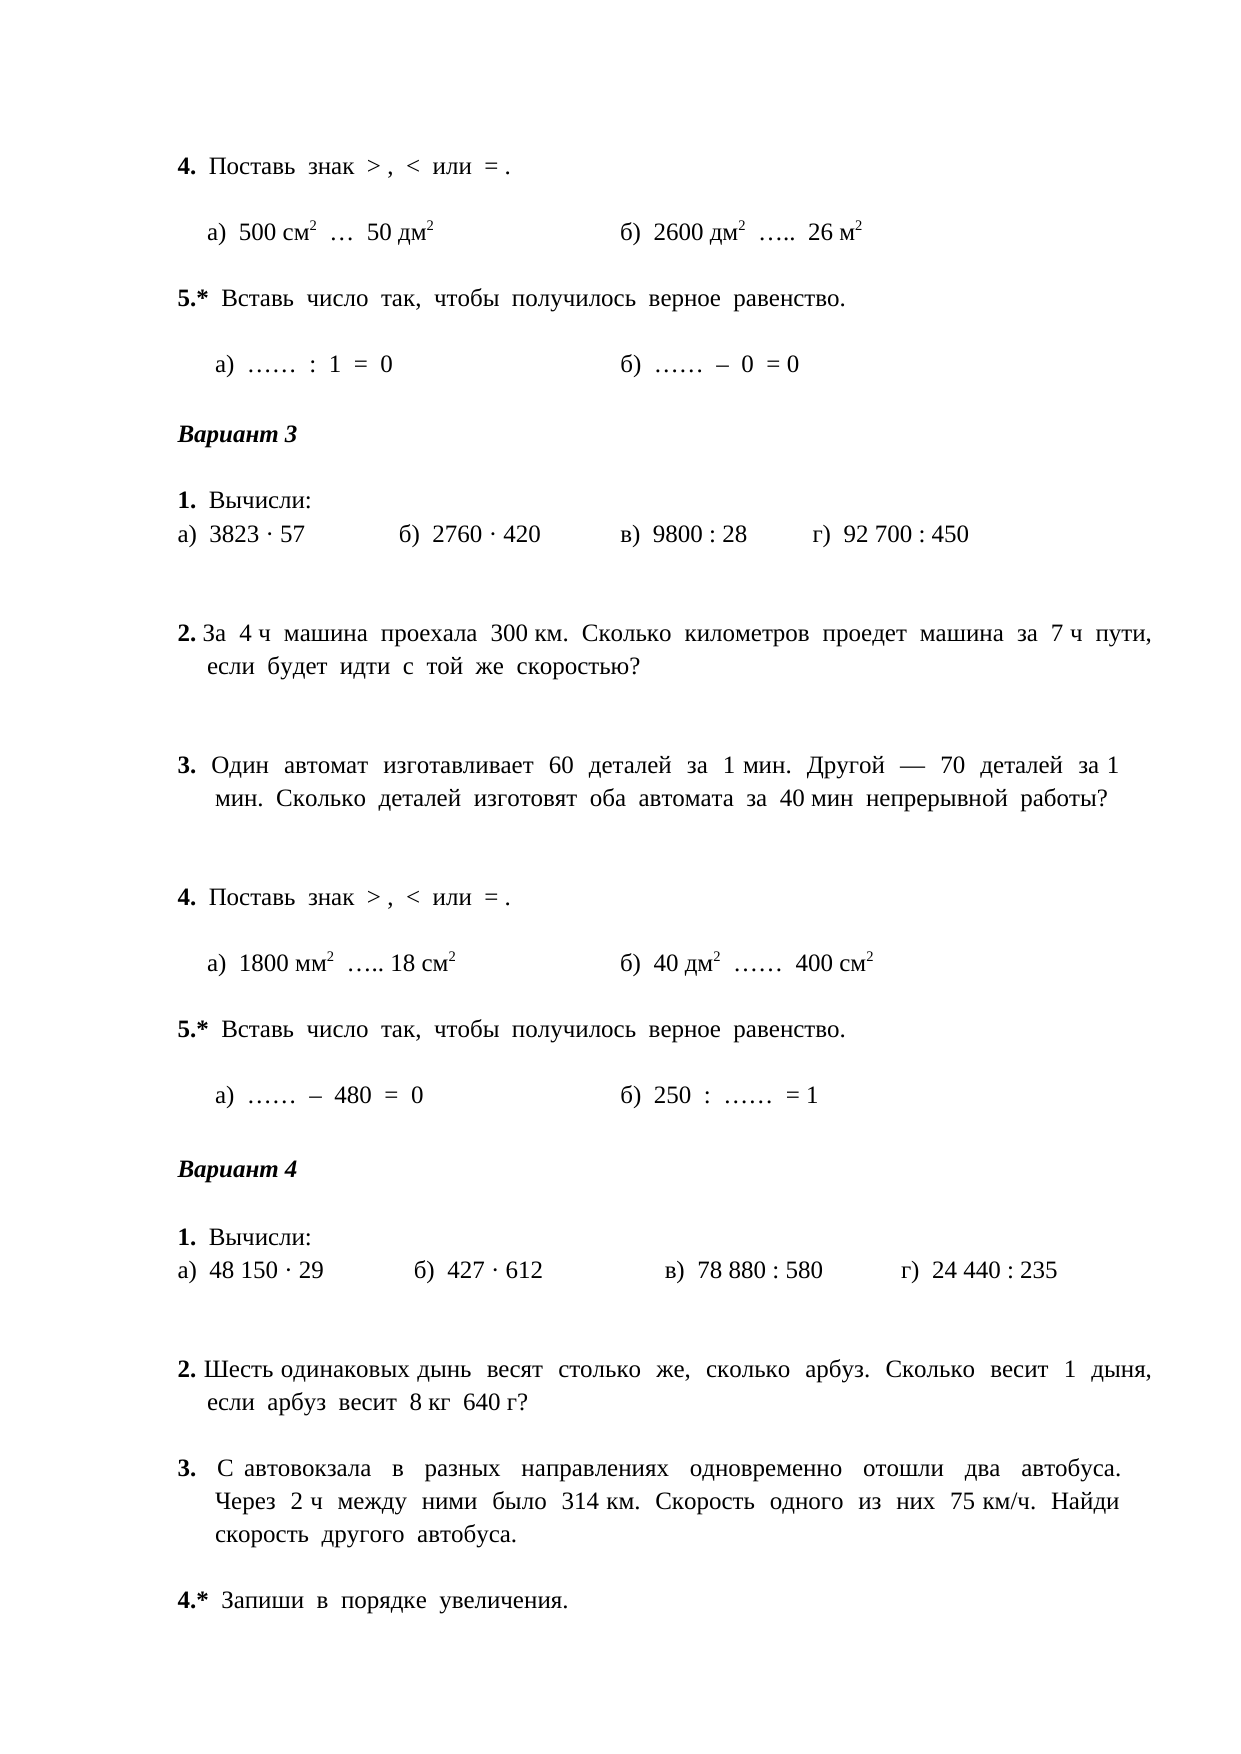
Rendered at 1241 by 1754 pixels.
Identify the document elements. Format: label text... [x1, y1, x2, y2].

text 1. Вычисли: [177, 1222, 1152, 1251]
text 4. Поставь знак > , < или = . [177, 151, 1123, 180]
text а) 500 см2 … 50 дм2 б) 2600 дм2 ….. [207, 217, 1123, 246]
text 1. Вычисли: [177, 486, 1152, 514]
text а) 3823 · 57 б) 2760 · 420 в) 9800 : 28 г) 92 700 : 450 [177, 519, 1152, 547]
text 2. За 4 ч машина проехала . Сколько километров проедет машина за 7 ч пути, если будет идти с той же скоростью? [177, 618, 1154, 679]
text 3. С автовокзала в разных направлениях одновременно отошли два автобуса. Через 2 ч между ними было . Скорость одного из них . Найди скорость другого автобуса. [177, 1453, 1123, 1548]
text 5.* Вставь число так, чтобы получилось верное равенство. [177, 283, 1123, 312]
text 4.* Запиши в порядке увеличения. [177, 1585, 1123, 1614]
text 4. Поставь знак > , < или = . [177, 882, 1123, 911]
text 3. Один автомат изготавливает 60 деталей за 1 мин. Другой — 70 деталей за 1 мин. Сколько деталей изготовят оба автомата за 40 мин непрерывной работы? [177, 750, 1123, 812]
text Вариант 3 [177, 419, 1152, 448]
text а) …… – 480 = 0 б) 250 : …… = 1 [177, 1080, 1152, 1109]
text Вариант 4 [177, 1154, 1152, 1183]
text а) 48 150 · 29 б) 427 · 612 в) 78 880 : 580 г) 24 440 : 235 [177, 1255, 1152, 1284]
text 5.* Вставь число так, чтобы получилось верное равенство. [177, 1014, 1123, 1043]
text 2. Шесть одинаковых дынь весят столько же, сколько арбуз. Сколько весит 1 дыня, если арбуз весит ? [177, 1354, 1154, 1416]
text а) 1800 мм2 ….. 18 см2 б) 40 дм2 …… 400 см2 [207, 948, 1123, 977]
text а) …… : 1 = 0 б) …… – 0 = 0 [177, 349, 1152, 378]
